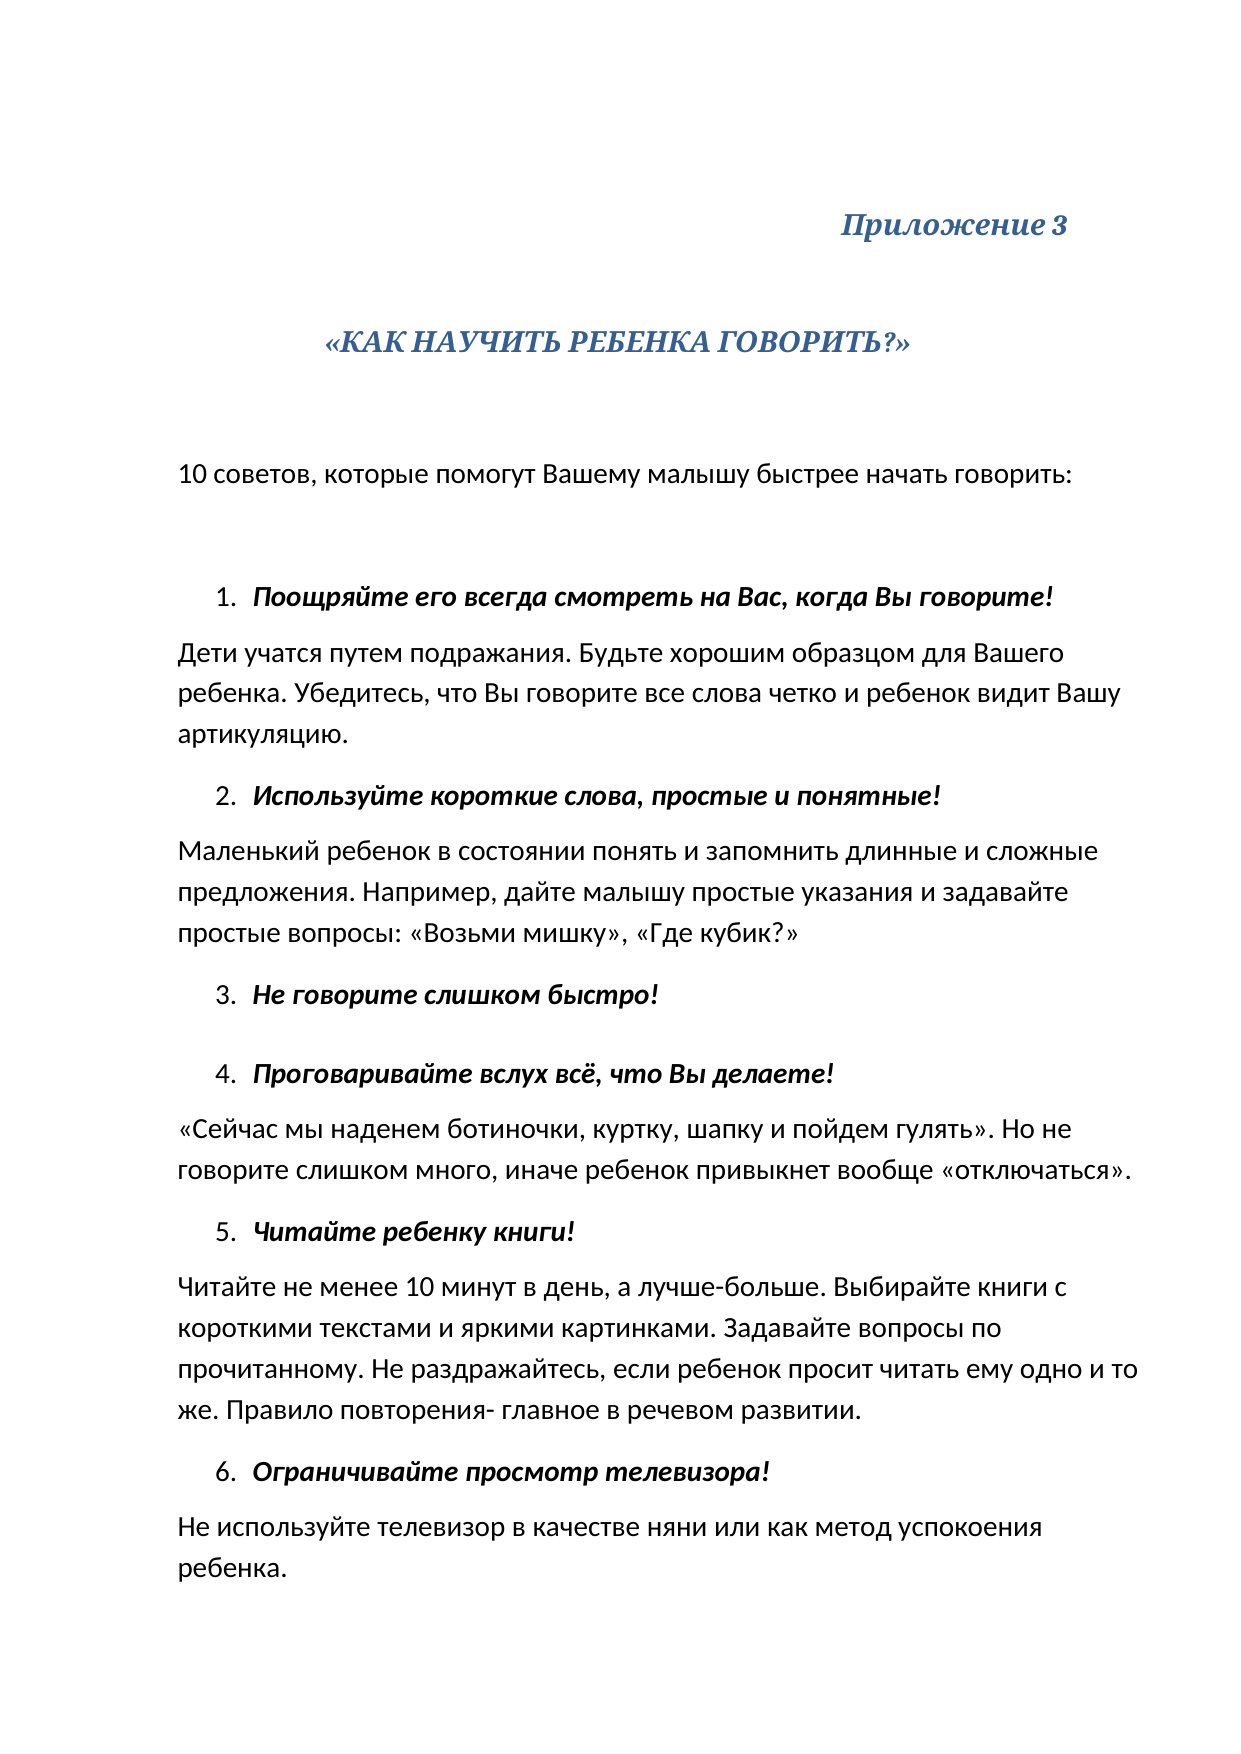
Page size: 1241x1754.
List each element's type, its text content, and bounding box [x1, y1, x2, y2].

text «Сейчас мы наденем ботиночки, куртку, шапку и пойдем гулять». Но не говорите слишком много, иначе ребенок привыкнет вообще «отключаться». [177, 1111, 1152, 1187]
text 10 советов, которые помогут Вашему малышу быстрее начать говорить: [177, 455, 1152, 491]
text Не используйте телевизор в качестве няни или как метод успокоения ребенка. [177, 1508, 1152, 1584]
text Дети учатся путем подражания. Будьте хорошим образцом для Вашего ребенка. Убедитесь, что Вы говорите все слова четко и ребенок видит Вашу артикуляцию. [177, 634, 1152, 751]
list Проговаривайте вслух всё, что Вы делаете! [215, 1055, 1152, 1091]
list Не говорите слишком быстро! [215, 976, 1152, 1012]
subtitle Приложение 3 [767, 209, 1152, 243]
list Читайте ребенку книги! [215, 1213, 1152, 1249]
subtitle «КАК НАУЧИТЬ РЕБЕНКА ГОВОРИТЬ?» [325, 326, 1152, 360]
text Маленький ребенок в состоянии понять и запомнить длинные и сложные предложения. Например, дайте малышу простые указания и задавайте простые вопросы: «Возьми мишку», «Где кубик?» [177, 832, 1152, 950]
list Используйте короткие слова, простые и понятные! [215, 777, 1152, 813]
text Читайте не менее 10 минут в день, а лучше-больше. Выбирайте книги с короткими текстами и яркими картинками. Задавайте вопросы по прочитанному. Не раздражайтесь, если ребенок просит читать ему одно и то же. Правило повторения- главное в речевом развитии. [177, 1268, 1152, 1427]
list Ограничивайте просмотр телевизора! [215, 1453, 1152, 1488]
list Поощряйте его всегда смотреть на Вас, когда Вы говорите! [215, 578, 1152, 614]
